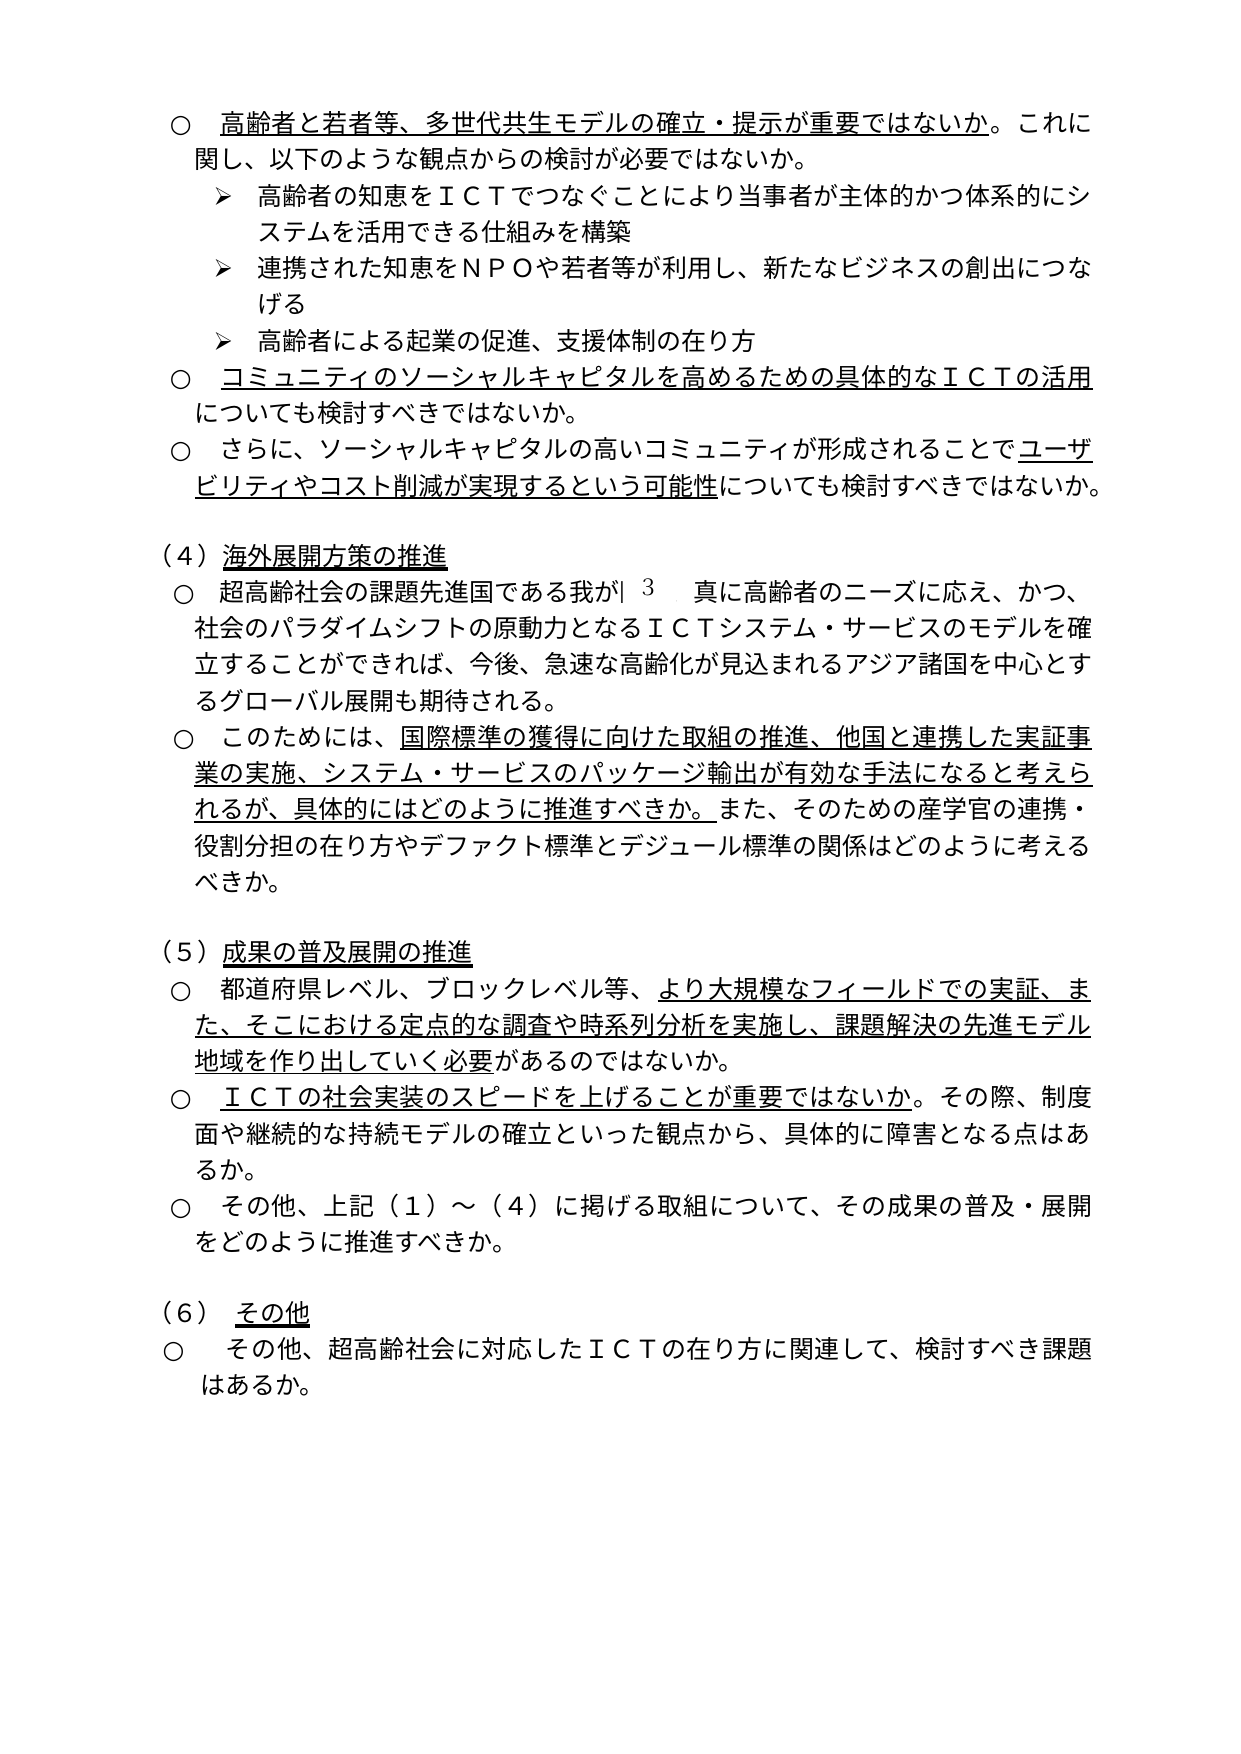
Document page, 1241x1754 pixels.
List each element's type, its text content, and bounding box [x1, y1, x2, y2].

text （４）海外展開方策の推進 [148, 536, 1092, 572]
list コミュニティのソーシャルキャピタルを高めるための具体的なＩＣＴの活用についても検討すべきではないか。 [169, 357, 1092, 430]
list その他 [148, 1293, 1092, 1329]
list 高齢者による起業の促進、支援体制の在り方 [213, 321, 1092, 357]
list 都道府県レベル、ブロックレベル等、より大規模なフィールドでの実証、また、そこにおける定点的な調査や時系列分析を実施し、課題解決の先進モデル地域を作り出していく必要があるのではないか。 [169, 969, 1092, 1078]
list その他、超高齢社会に対応したＩＣＴの在り方に関連して、検討すべき課題はあるか。 [162, 1329, 1092, 1402]
list 高齢者の知恵をＩＣＴでつなぐことにより当事者が主体的かつ体系的にシステムを活用できる仕組みを構築 [213, 176, 1092, 248]
list さらに、ソーシャルキャピタルの高いコミュニティが形成されることでユーザビリティやコスト削減が実現するという可能性についても検討すべきではないか。 [169, 430, 1092, 502]
text ○ 超高齢社会の課題先進国である我が国が、真に高齢者のニーズに応え、かつ、社会のパラダイムシフトの原動力となるＩＣＴシステム・サービスのモデルを確立することができれば、今後、急速な高齢化が見込まれるアジア諸国を中心とするグローバル展開も期待される。 [173, 572, 1092, 717]
list その他、上記（１）～（４）に掲げる取組について、その成果の普及・展開をどのように推進すべきか。 [169, 1187, 1092, 1259]
text ○ このためには、国際標準の獲得に向けた取組の推進、他国と連携した実証事業の実施、システム・サービスのパッケージ輸出が有効な手法になると考えられるが、具体的にはどのように推進すべきか。また、そのための産学官の連携・役割分担の在り方やデファクト標準とデジュール標準の関係はどのように考えるべきか。 [173, 717, 1092, 899]
list ＩＣＴの社会実装のスピードを上げることが重要ではないか。その際、制度面や継続的な持続モデルの確立といった観点から、具体的に障害となる点はあるか。 [169, 1078, 1092, 1187]
list 高齢者と若者等、多世代共生モデルの確立・提示が重要ではないか。これに関し、以下のような観点からの検討が必要ではないか。 [169, 103, 1092, 176]
text （５）成果の普及展開の推進 [148, 933, 1092, 969]
list 連携された知恵をＮＰＯや若者等が利用し、新たなビジネスの創出につなげる [213, 248, 1092, 321]
